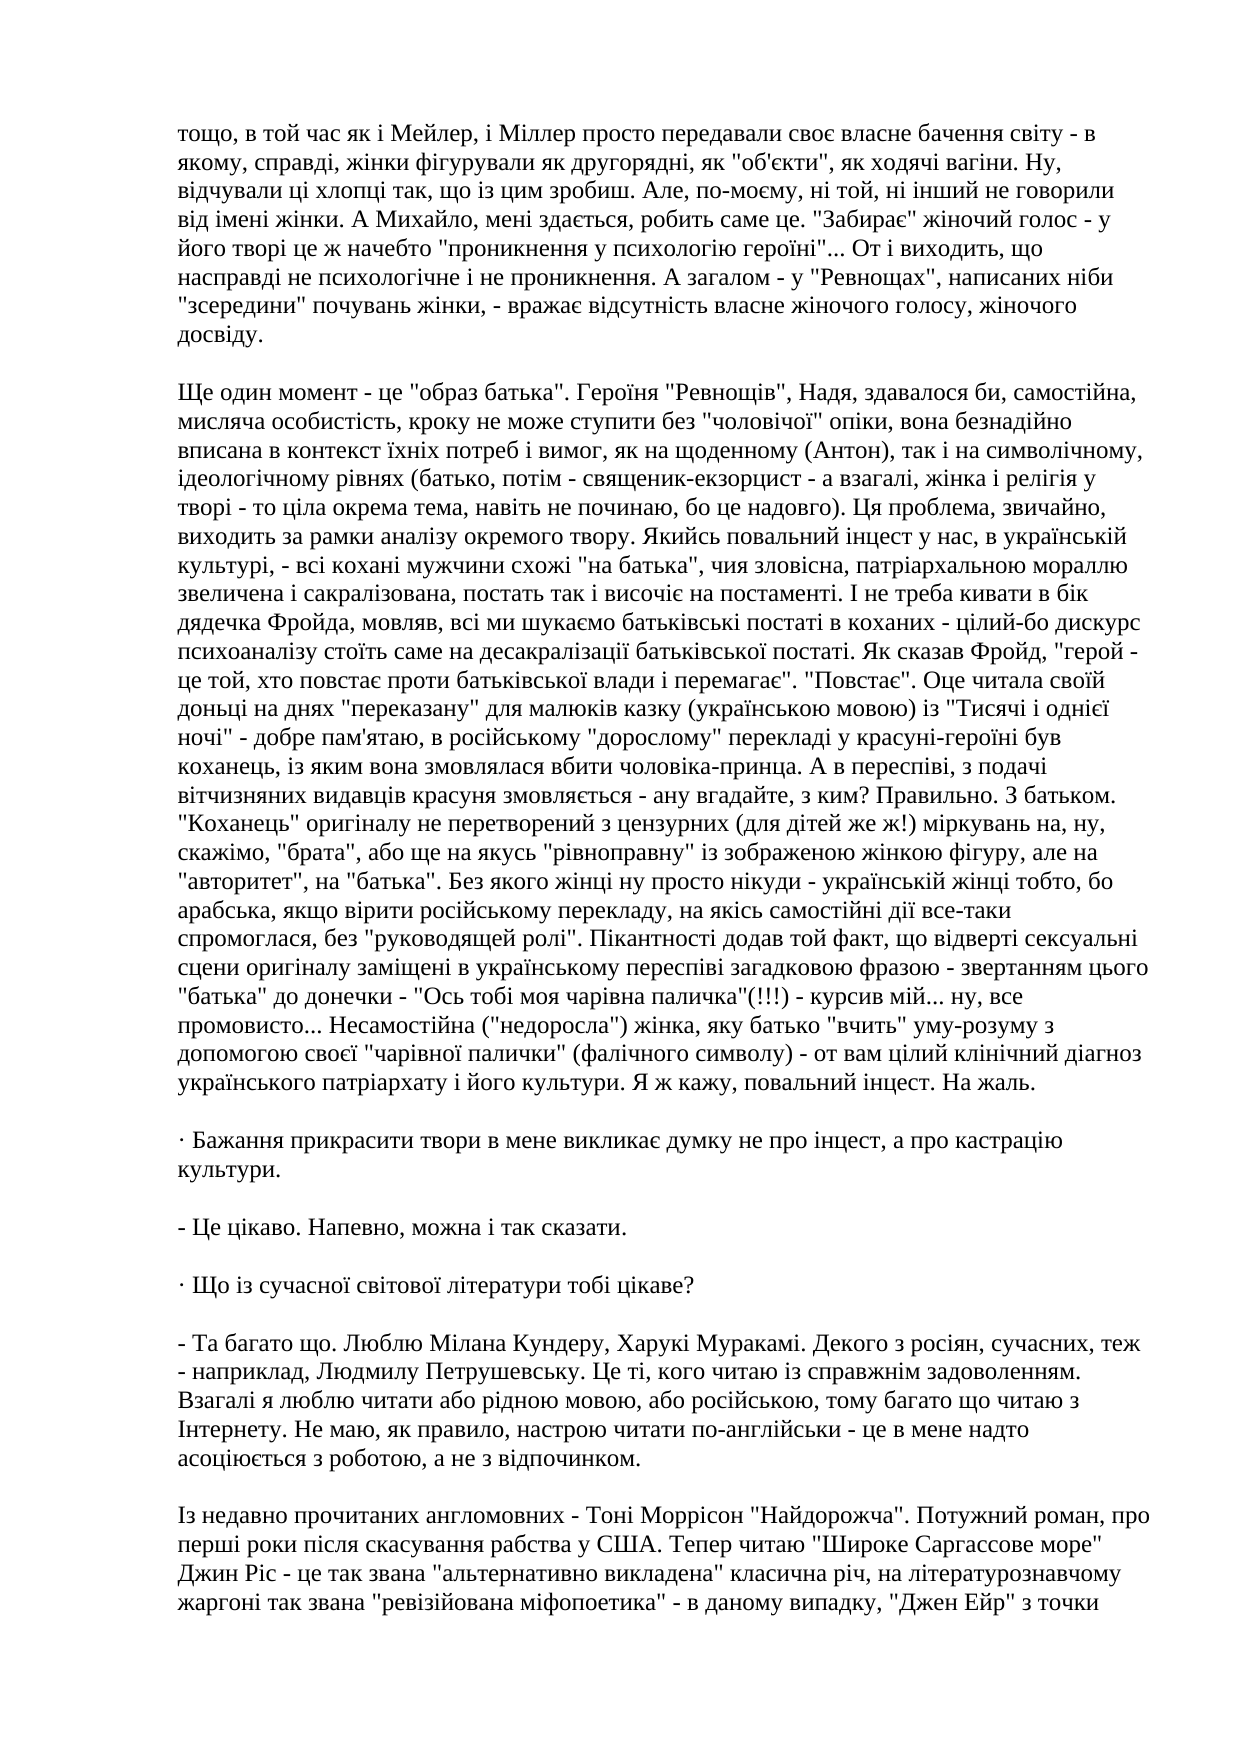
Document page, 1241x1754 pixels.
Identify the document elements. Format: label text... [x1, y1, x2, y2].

text · Бажання прикрасити твори в мене викликає думку не про інцест, а про кастрацію культури. [177, 1125, 1152, 1183]
text · Що із сучасної світової літератури тобі цікаве? [177, 1270, 1152, 1298]
text - Це цікаво. Напевно, можна і так сказати. [177, 1212, 1152, 1241]
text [177, 1501, 1152, 1616]
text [177, 118, 1152, 348]
text - Та багато що. Люблю Мілана Кундеру, Харукі Муракамі. Декого з росіян, сучасних, теж - наприклад, Людмилу Петрушевську. Це ті, кого читаю із справжнім задоволенням. Взагалі я люблю читати або рідною мовою, або російською, тому багато що читаю з Інтернету. Не маю, як правило, настрою читати по-англійськи - це в мене надто асоціюється з роботою, а не з відпочинком. [177, 1328, 1152, 1471]
text Ще один момент - це "образ батька". Героїня "Ревнощів", Надя, здавалося би, самостійна, мисляча особистість, кроку не може ступити без "чоловічої" опіки, вона безнадійно вписана в контекст їхніх потреб і вимог, як на щоденному (Антон), так і на символічному, ідеологічному рівнях (батько, потім - священик-екзорцист - а взагалі, жінка і релігія у творі - то ціла окрема тема, навіть не починаю, бо це надовго). Ця проблема, звичайно, виходить за рамки аналізу окремого твору. Якийсь повальний інцест у нас, в українській культурі, - всі кохані мужчини схожі "на батька", чия зловісна, патріархальною мораллю звеличена і сакралізована, постать так і височіє на постаменті. І не треба кивати в бік дядечка Фройда, мовляв, всі ми шукаємо батьківські постаті в коханих - цілий-бо дискурс психоаналізу стоїть саме на десакралізації батьківської постаті. Як сказав Фройд, "герой - це той, хто повстає проти батьківської влади і перемагає". "Повстає". Оце читала своїй доньці на днях "переказану" для малюків казку (українською мовою) із "Тисячі і однієї ночі" - добре пам'ятаю, в російському "дорослому" перекладі у красуні-героїні був коханець, із яким вона змовлялася вбити чоловіка-принца. А в переспіві, з подачі вітчизняних видавців красуня змовляється - ану вгадайте, з ким? Правильно. З батьком. "Коханець" оригіналу не перетворений з цензурних (для дітей же ж!) міркувань на, ну, скажімо, "брата", або ще на якусь "рівноправну" із зображеною жінкою фігуру, але на "авторитет", на "батька". Без якого жінці ну просто нікуди - українській жінці тобто, бо арабська, якщо вірити російському перекладу, на якісь самостійні дії все-таки спромоглася, без "руководящей ролі". Пікантності додав той факт, що відверті сексуальні сцени оригіналу заміщені в українському переспіві загадковою фразою - звертанням цього "батька" до донечки - "Ось тобі моя чарівна паличка"(!!!) - курсив мій... ну, все промовисто... Несамостійна ("недоросла") жінка, яку батько "вчить" уму-розуму з допомогою своєї "чарівної палички" (фалічного символу) - от вам цілий клінічний діагноз українського патріархату і його культури. Я ж кажу, повальний інцест. На жаль. [177, 377, 1152, 1096]
